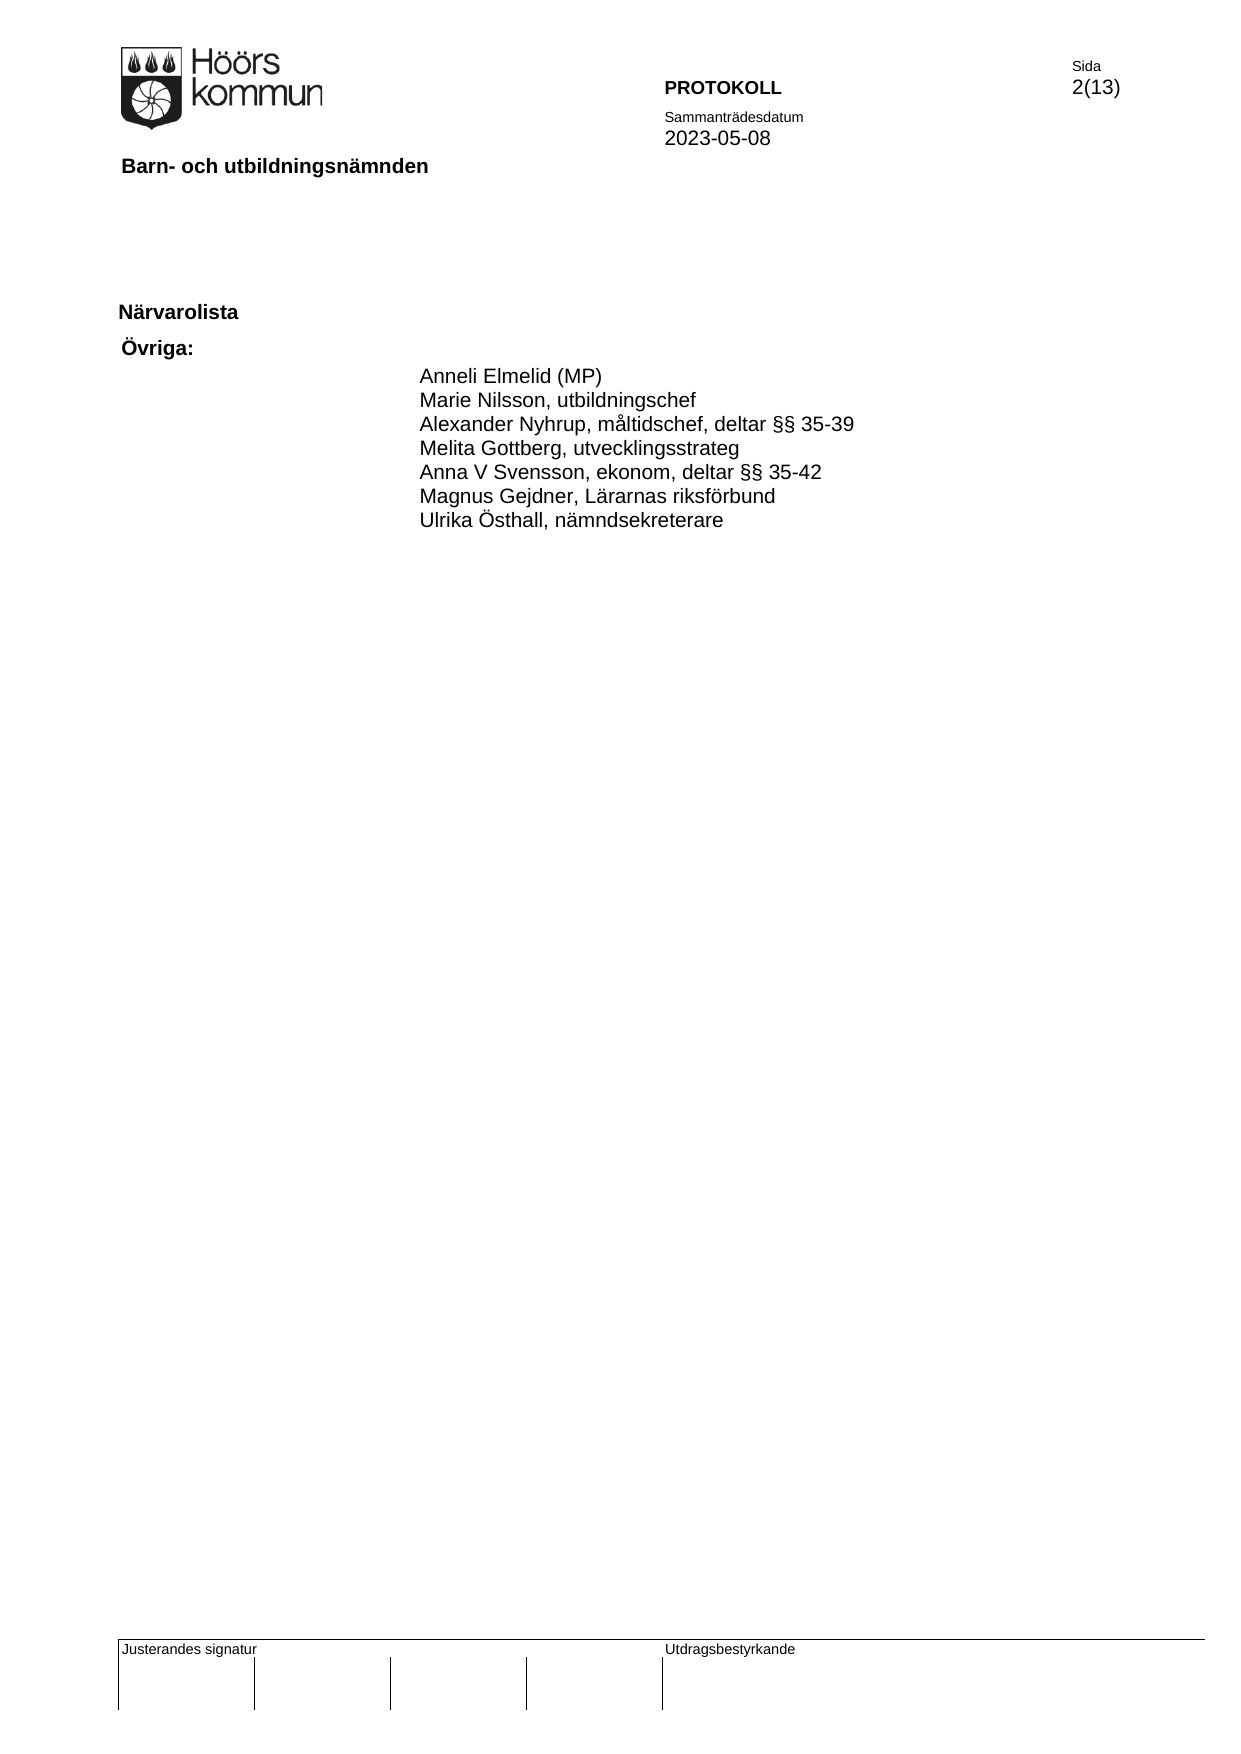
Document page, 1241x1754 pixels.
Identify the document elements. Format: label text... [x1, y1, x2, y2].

picture [121, 47, 323, 130]
table_header Övriga: [118, 336, 416, 601]
list Närvarolista [118, 300, 1028, 324]
table_header Anneli Elmelid (MP) Marie Nilsson, utbildningschef Alexander Nyhrup, måltidschef, deltar §§ 35-39 Melita Gottberg, utvecklingsstrateg Anna V Svensson, ekonom, deltar §§ 35-42 Magnus Gejdner, Lärarnas riksförbund Ulrika Östhall, nämndsekreterare [416, 336, 1205, 601]
